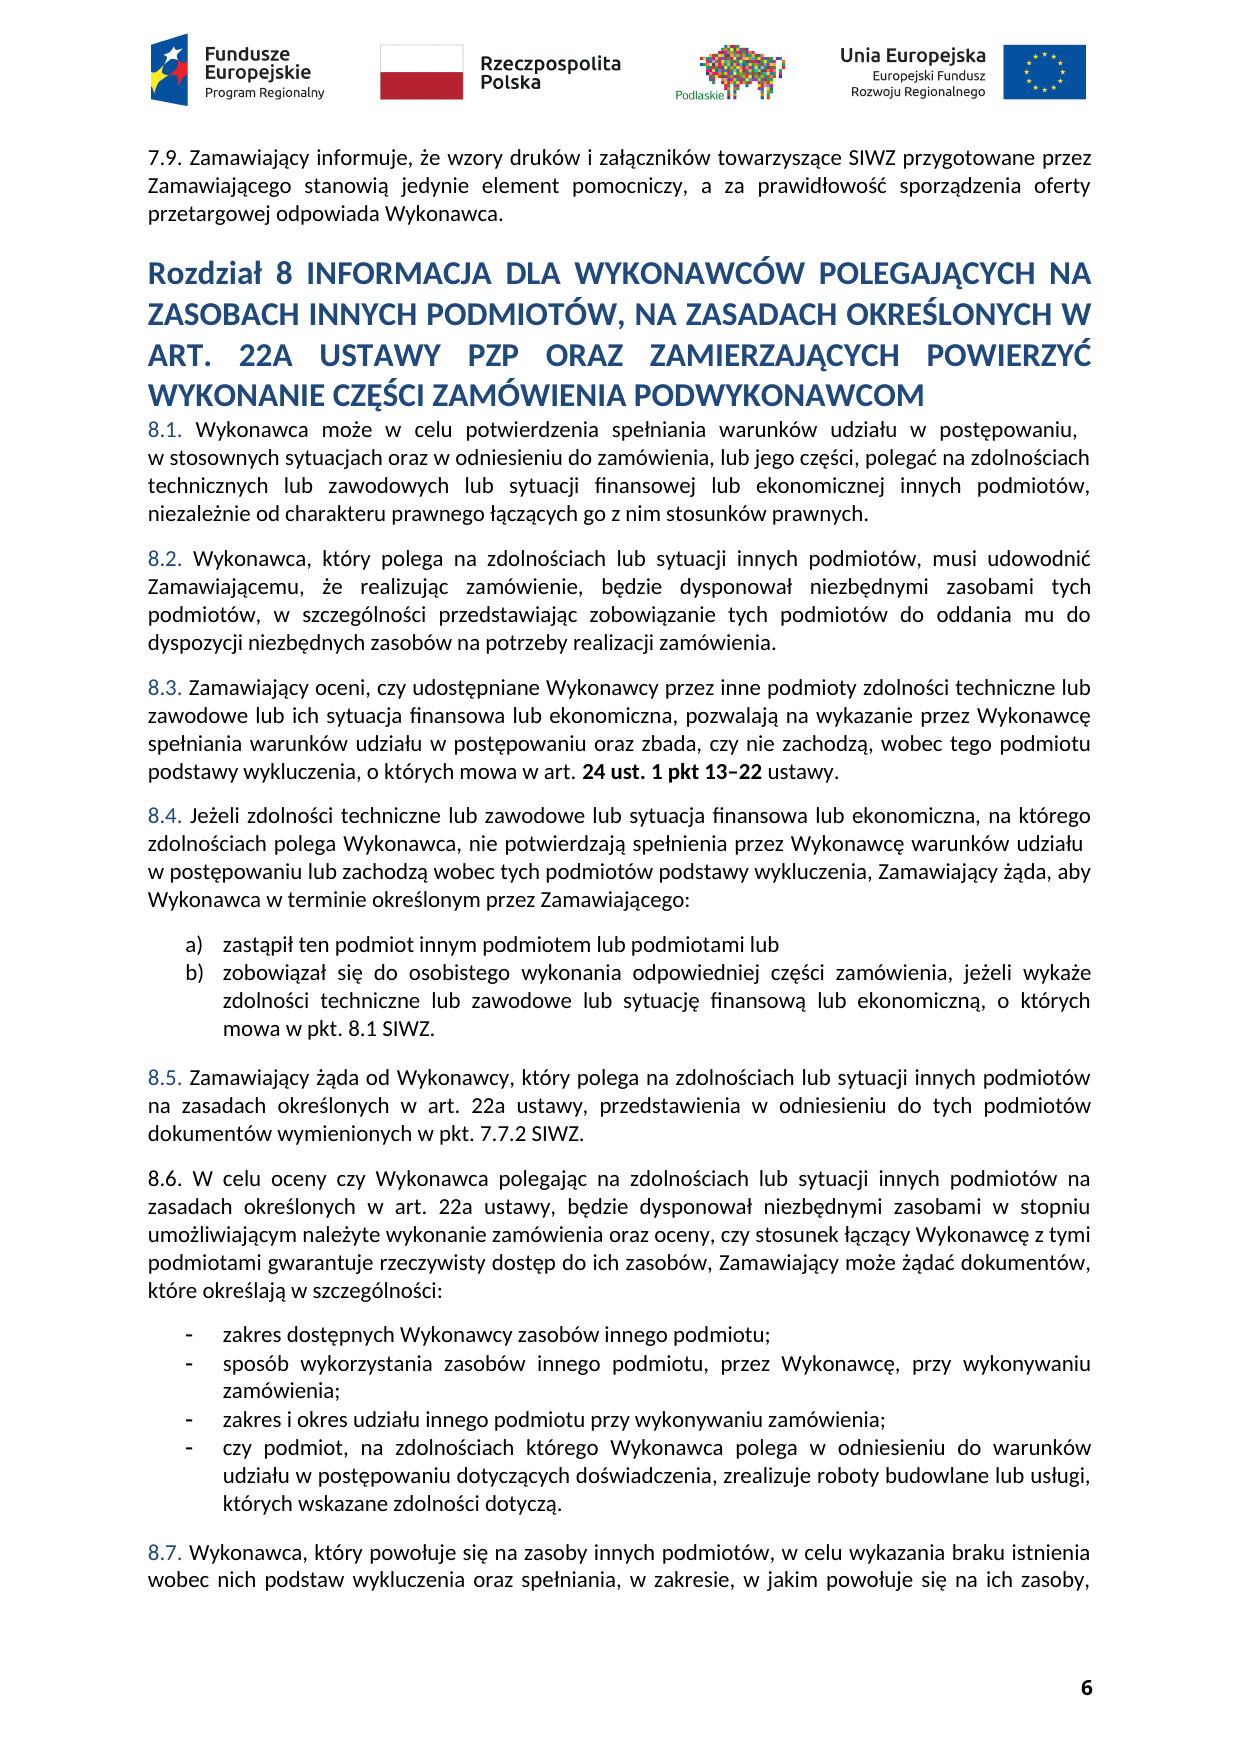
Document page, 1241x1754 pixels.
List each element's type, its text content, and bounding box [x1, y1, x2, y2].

list zakres i okres udziału innego podmiotu przy wykonywaniu zamówienia; [185, 1405, 1092, 1433]
text 8.1. Wykonawca może w celu potwierdzenia spełniania warunków udziału w postępowaniu, w stosownych sytuacjach oraz w odniesieniu do zamówienia, lub jego części, polegać na zdolnościach technicznych lub zawodowych lub sytuacji finansowej lub ekonomicznej innych podmiotów, niezależnie od charakteru prawnego łączących go z nim stosunków prawnych. [148, 415, 1092, 527]
list sposób wykorzystania zasobów innego podmiotu, przez Wykonawcę, przy wykonywaniu zamówienia; [185, 1349, 1092, 1405]
text 8.3. Zamawiający oceni, czy udostępniane Wykonawcy przez inne podmioty zdolności techniczne lub zawodowe lub ich sytuacja finansowa lub ekonomiczna, pozwalają na wykazanie przez Wykonawcę spełniania warunków udziału w postępowaniu oraz zbada, czy nie zachodzą, wobec tego podmiotu podstawy wykluczenia, o których mowa w art. 24 ust. 1 pkt 13–22 ustawy. [148, 673, 1092, 785]
text 8.4. Jeżeli zdolności techniczne lub zawodowe lub sytuacja finansowa lub ekonomiczna, na którego zdolnościach polega Wykonawca, nie potwierdzają spełnienia przez Wykonawcę warunków udziału w postępowaniu lub zachodzą wobec tych podmiotów podstawy wykluczenia, Zamawiający żąda, aby Wykonawca w terminie określonym przez Zamawiającego: [148, 801, 1092, 913]
picture [147, 29, 1090, 111]
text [148, 1538, 1092, 1594]
list zobowiązał się do osobistego wykonania odpowiedniej części zamówienia, jeżeli wykaże zdolności techniczne lub zawodowe lub sytuację finansową lub ekonomiczną, o których mowa w pkt. 8.1 SIWZ. [185, 958, 1092, 1042]
text 8.6. W celu oceny czy Wykonawca polegając na zdolnościach lub sytuacji innych podmiotów na zasadach określonych w art. 22a ustawy, będzie dysponował niezbędnymi zasobami w stopniu umożliwiającym należyte wykonanie zamówienia oraz oceny, czy stosunek łączący Wykonawcę z tymi podmiotami gwarantuje rzeczywisty dostęp do ich zasobów, Zamawiający może żądać dokumentów, które określają w szczególności: [148, 1164, 1092, 1304]
text 7.9. Zamawiający informuje, że wzory druków i załączników towarzyszące SIWZ przygotowane przez Zamawiającego stanowią jedynie element pomocniczy, a za prawidłowość sporządzenia oferty przetargowej odpowiada Wykonawca. [148, 143, 1092, 227]
text 8.2. Wykonawca, który polega na zdolnościach lub sytuacji innych podmiotów, musi udowodnić Zamawiającemu, że realizując zamówienie, będzie dysponował niezbędnymi zasobami tych podmiotów, w szczególności przedstawiając zobowiązanie tych podmiotów do oddania mu do dyspozycji niezbędnych zasobów na potrzeby realizacji zamówienia. [148, 544, 1092, 656]
list zakres dostępnych Wykonawcy zasobów innego podmiotu; [185, 1321, 1092, 1349]
list czy podmiot, na zdolnościach którego Wykonawca polega w odniesieniu do warunków udziału w postępowaniu dotyczących doświadczenia, zrealizuje roboty budowlane lub usługi, których wskazane zdolności dotyczą. [185, 1433, 1092, 1517]
subtitle Rozdział 8 INFORMACJA DLA WYKONAWCÓW POLEGAJĄCYCH NA ZASOBACH INNYCH PODMIOTÓW, NA ZASADACH OKREŚLONYCH W ART. 22A USTAWY PZP ORAZ ZAMIERZAJĄCYCH POWIERZYĆ WYKONANIE CZĘŚCI ZAMÓWIENIA PODWYKONAWCOM [148, 252, 1092, 415]
list zastąpił ten podmiot innym podmiotem lub podmiotami lub [185, 930, 1092, 958]
text 8.5. Zamawiający żąda od Wykonawcy, który polega na zdolnościach lub sytuacji innych podmiotów na zasadach określonych w art. 22a ustawy, przedstawienia w odniesieniu do tych podmiotów dokumentów wymienionych w pkt. 7.7.2 SIWZ. [148, 1063, 1092, 1147]
